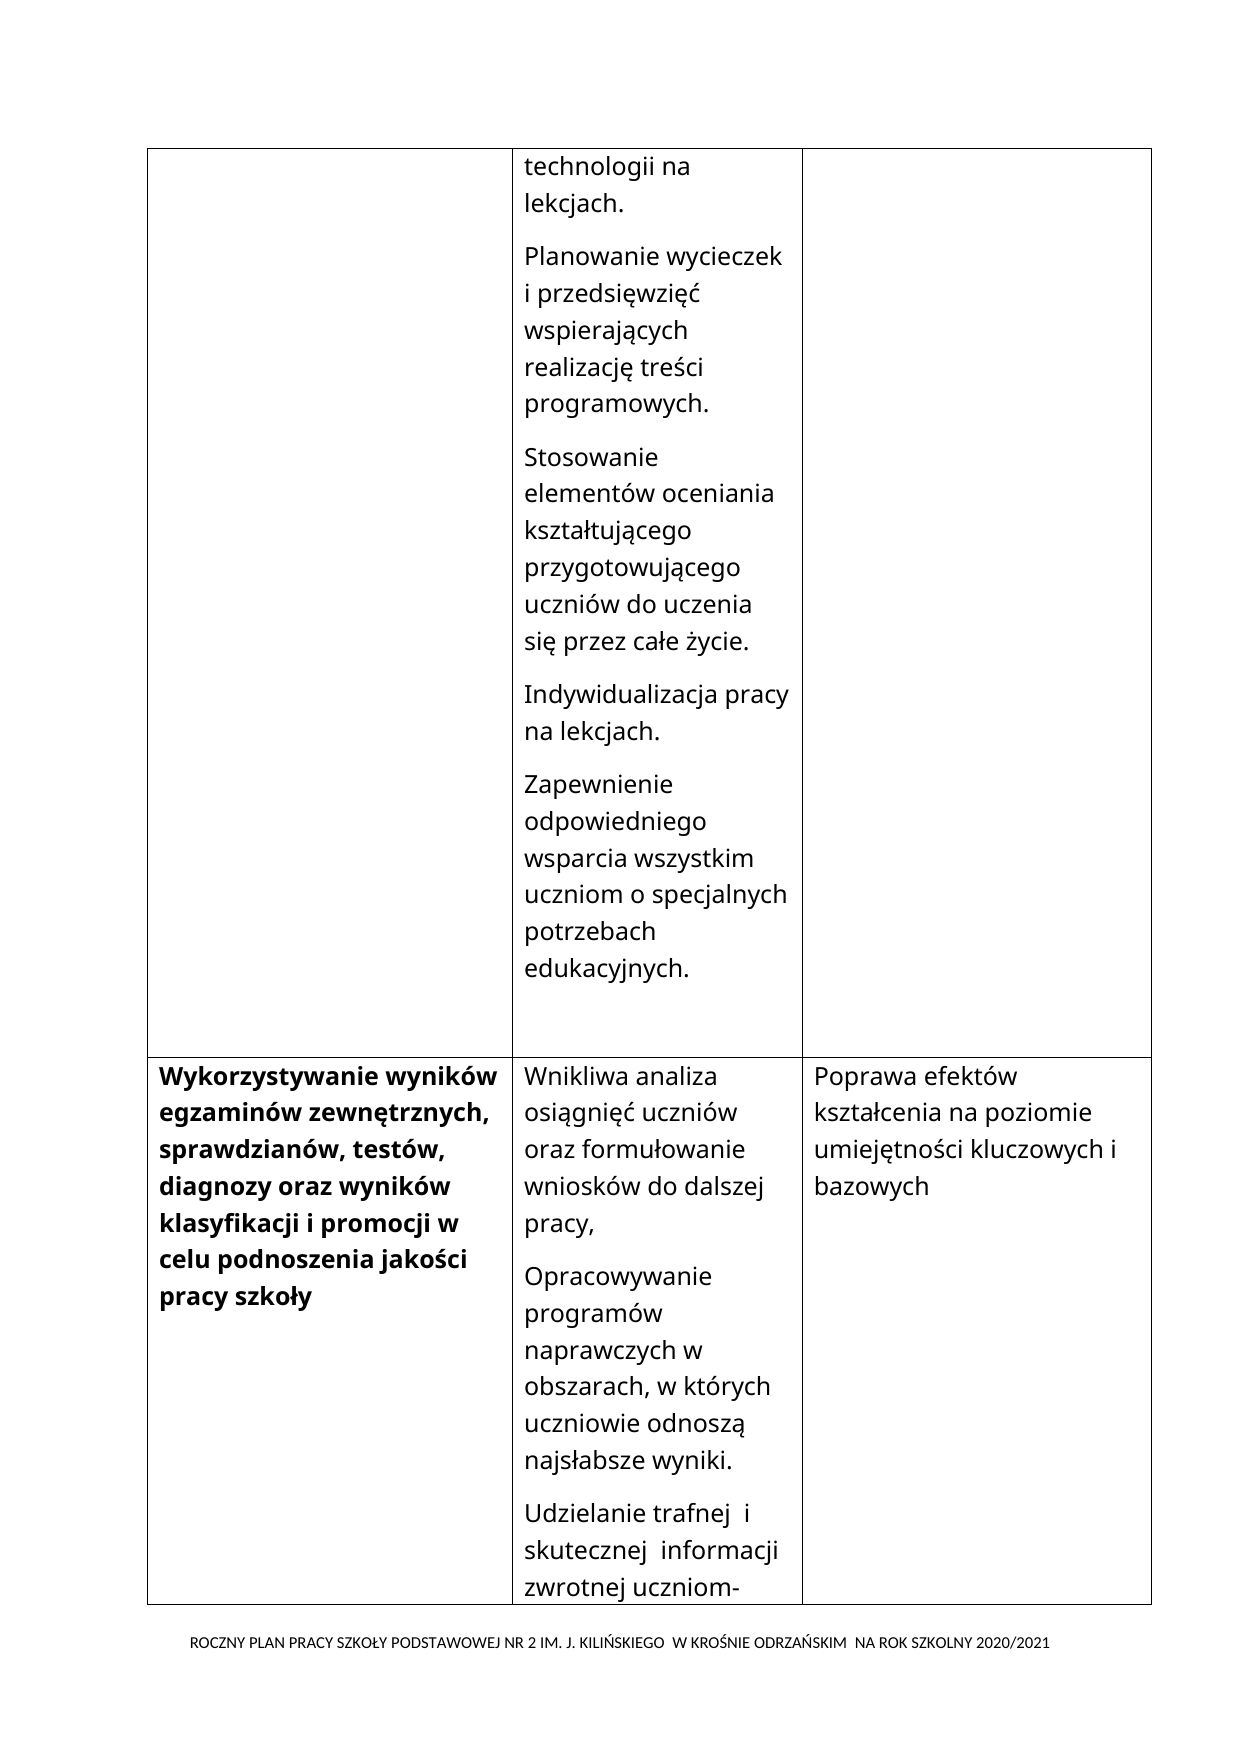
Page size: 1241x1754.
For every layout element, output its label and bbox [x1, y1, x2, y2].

table_cell [803, 1058, 1151, 1604]
table_cell [513, 1058, 802, 1604]
table_cell [513, 149, 802, 1057]
table_cell [803, 149, 1151, 1057]
table_cell [148, 1058, 512, 1604]
table_cell [148, 149, 512, 1057]
